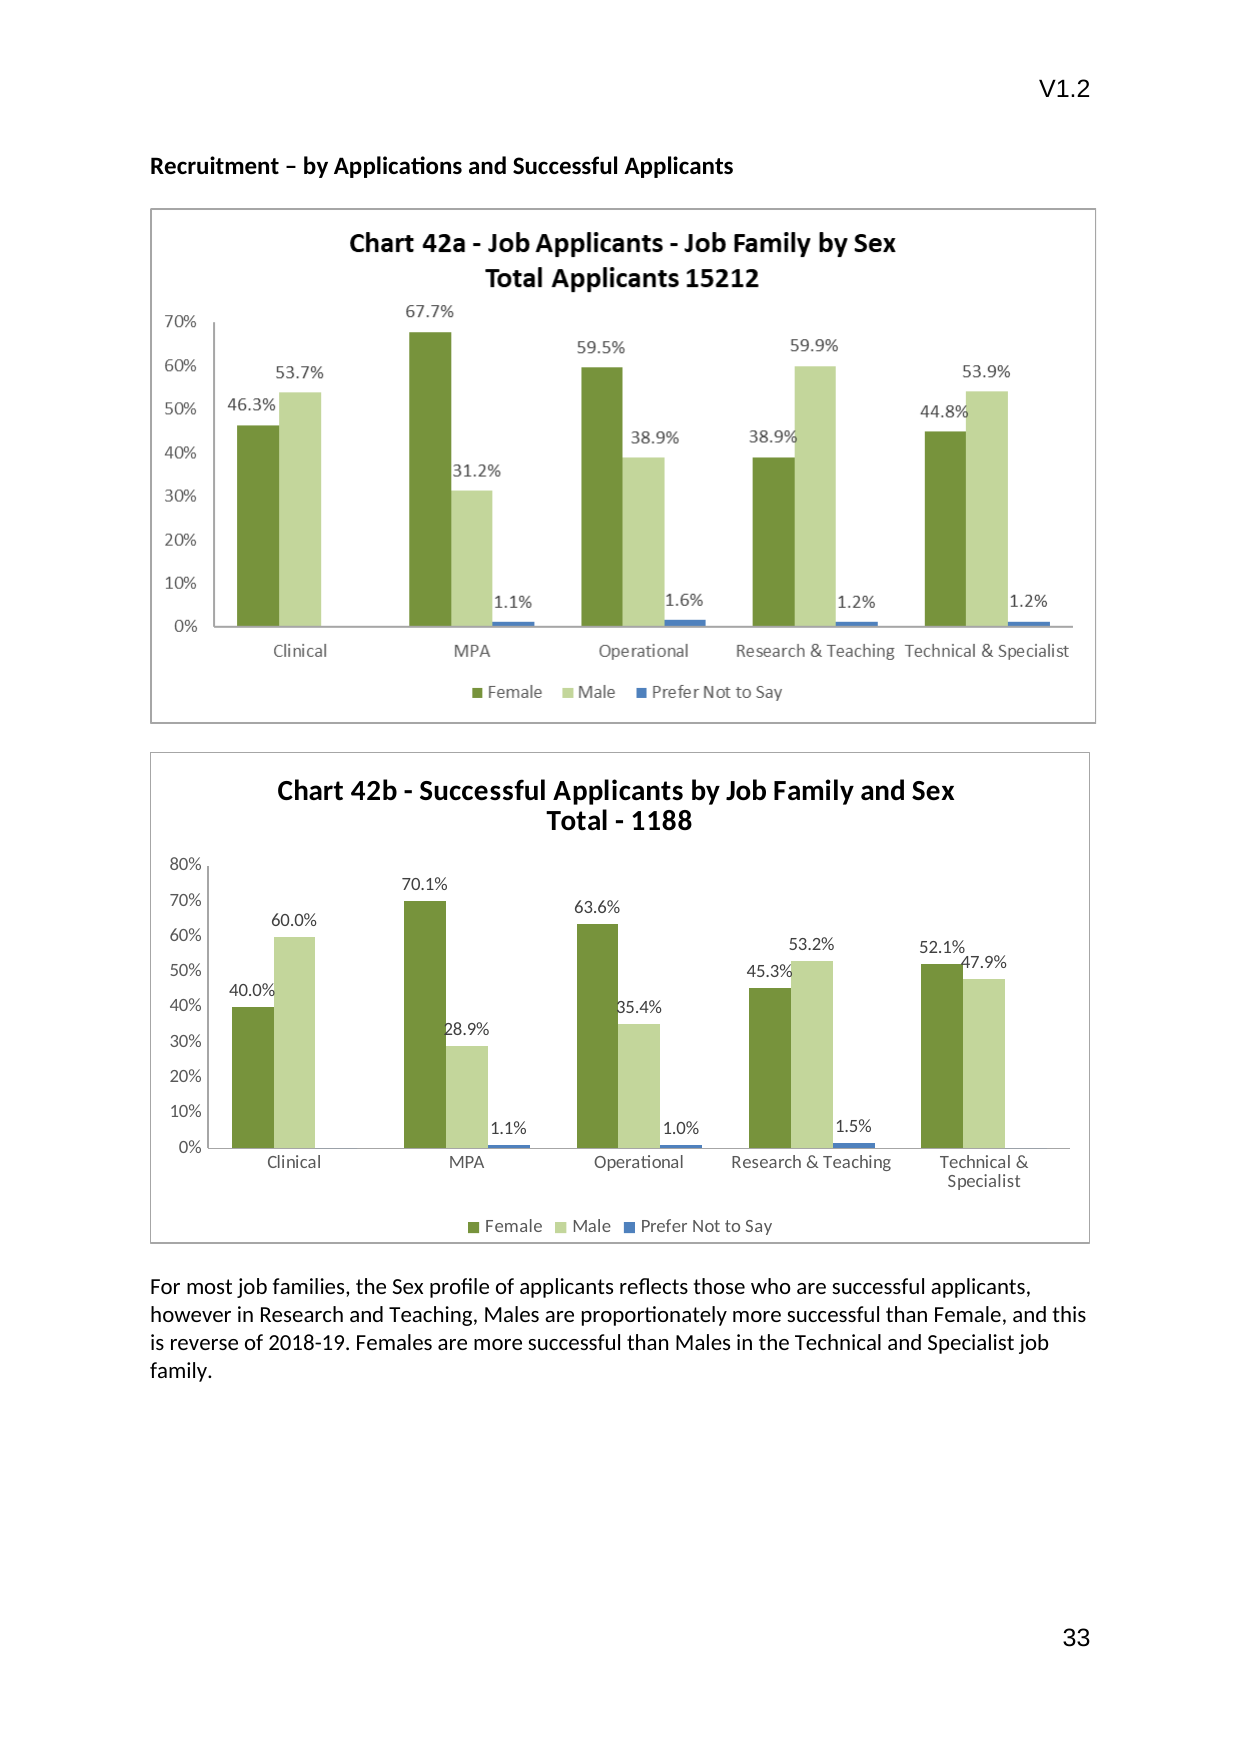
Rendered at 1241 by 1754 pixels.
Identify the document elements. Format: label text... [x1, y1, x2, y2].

text For most job families, the Sex profile of applicants reflects those who are successful applicants, however in Research and Teaching, Males are proportionately more successful than Female, and this is reverse of 2018-19. Females are more successful than Males in the Technical and Specialist job family. [150, 1272, 1090, 1384]
subtitle Recruitment – by Applications and Successful Applicants [150, 150, 1090, 181]
picture [150, 208, 1097, 724]
